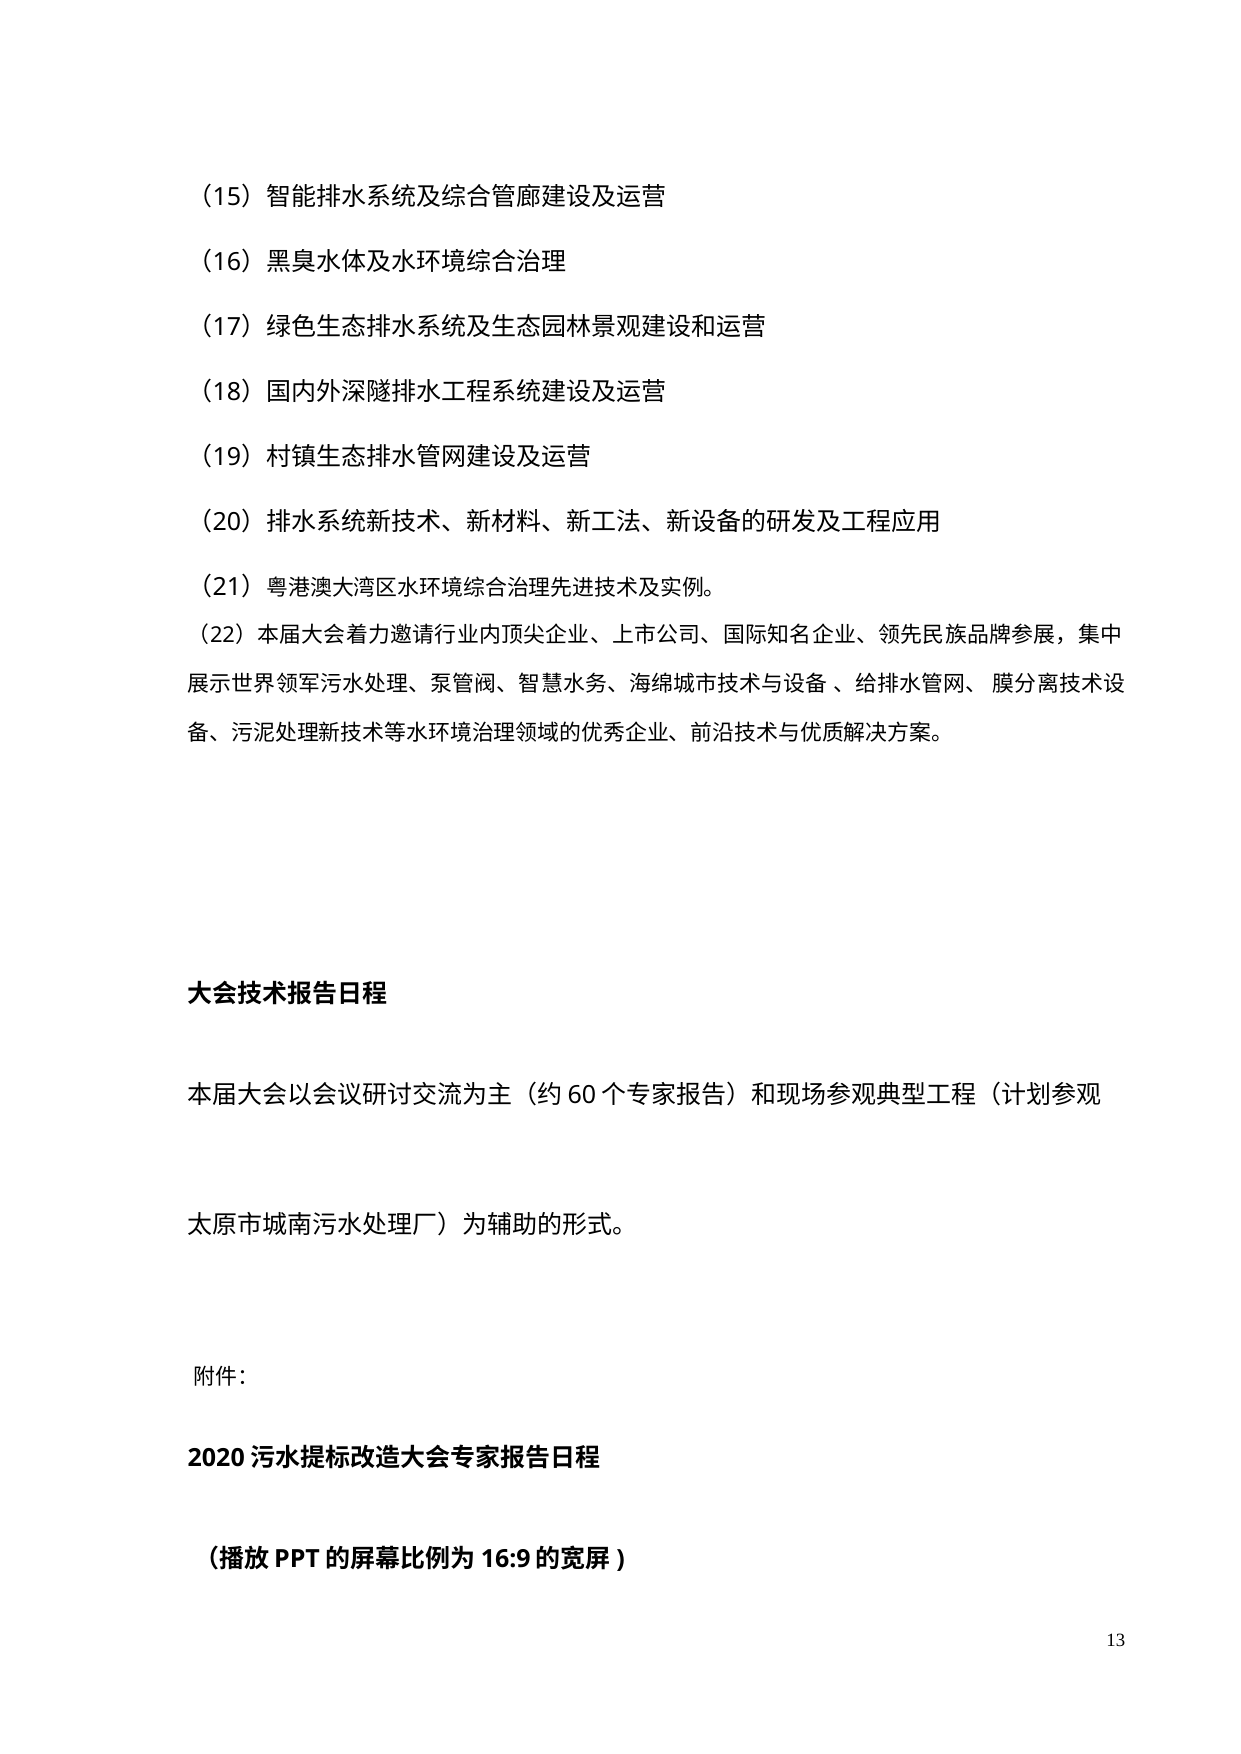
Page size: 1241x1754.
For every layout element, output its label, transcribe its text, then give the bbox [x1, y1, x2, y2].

text （22）本届大会着力邀请行业内顶尖企业、上市公司、国际知名企业、领先民族品牌参展，集中展示世界领军污水处理、泵管阀、智慧水务、海绵城市技术与设备 、给排水管网、 膜分离技术设备、污泥处理新技术等水环境治理领域的优秀企业、前沿技术与优质解决方案。 [187, 617, 1125, 747]
text （15）智能排水系统及综合管廊建设及运营 [187, 162, 1125, 227]
text 本届大会以会议研讨交流为主（约60个专家报告）和现场参观典型工程（计划参观太原市城南污水处理厂）为辅助的形式。 [187, 1061, 1125, 1256]
text 2020污水提标改造大会专家报告日程 [187, 1423, 1125, 1488]
text 大会技术报告日程 [187, 959, 1125, 1024]
text （16）黑臭水体及水环境综合治理 [187, 227, 1125, 292]
text （20）排水系统新技术、新材料、新工法、新设备的研发及工程应用 [187, 487, 1125, 552]
text （17）绿色生态排水系统及生态园林景观建设和运营 [187, 292, 1125, 357]
text （18）国内外深隧排水工程系统建设及运营 [187, 357, 1125, 422]
text （21）粤港澳大湾区水环境综合治理先进技术及实例。 [187, 552, 1125, 617]
text 附件： [187, 1358, 1125, 1391]
text （播放PPT的屏幕比例为 16:9的宽屏 ) [187, 1524, 1125, 1589]
text （19）村镇生态排水管网建设及运营 [187, 422, 1125, 487]
